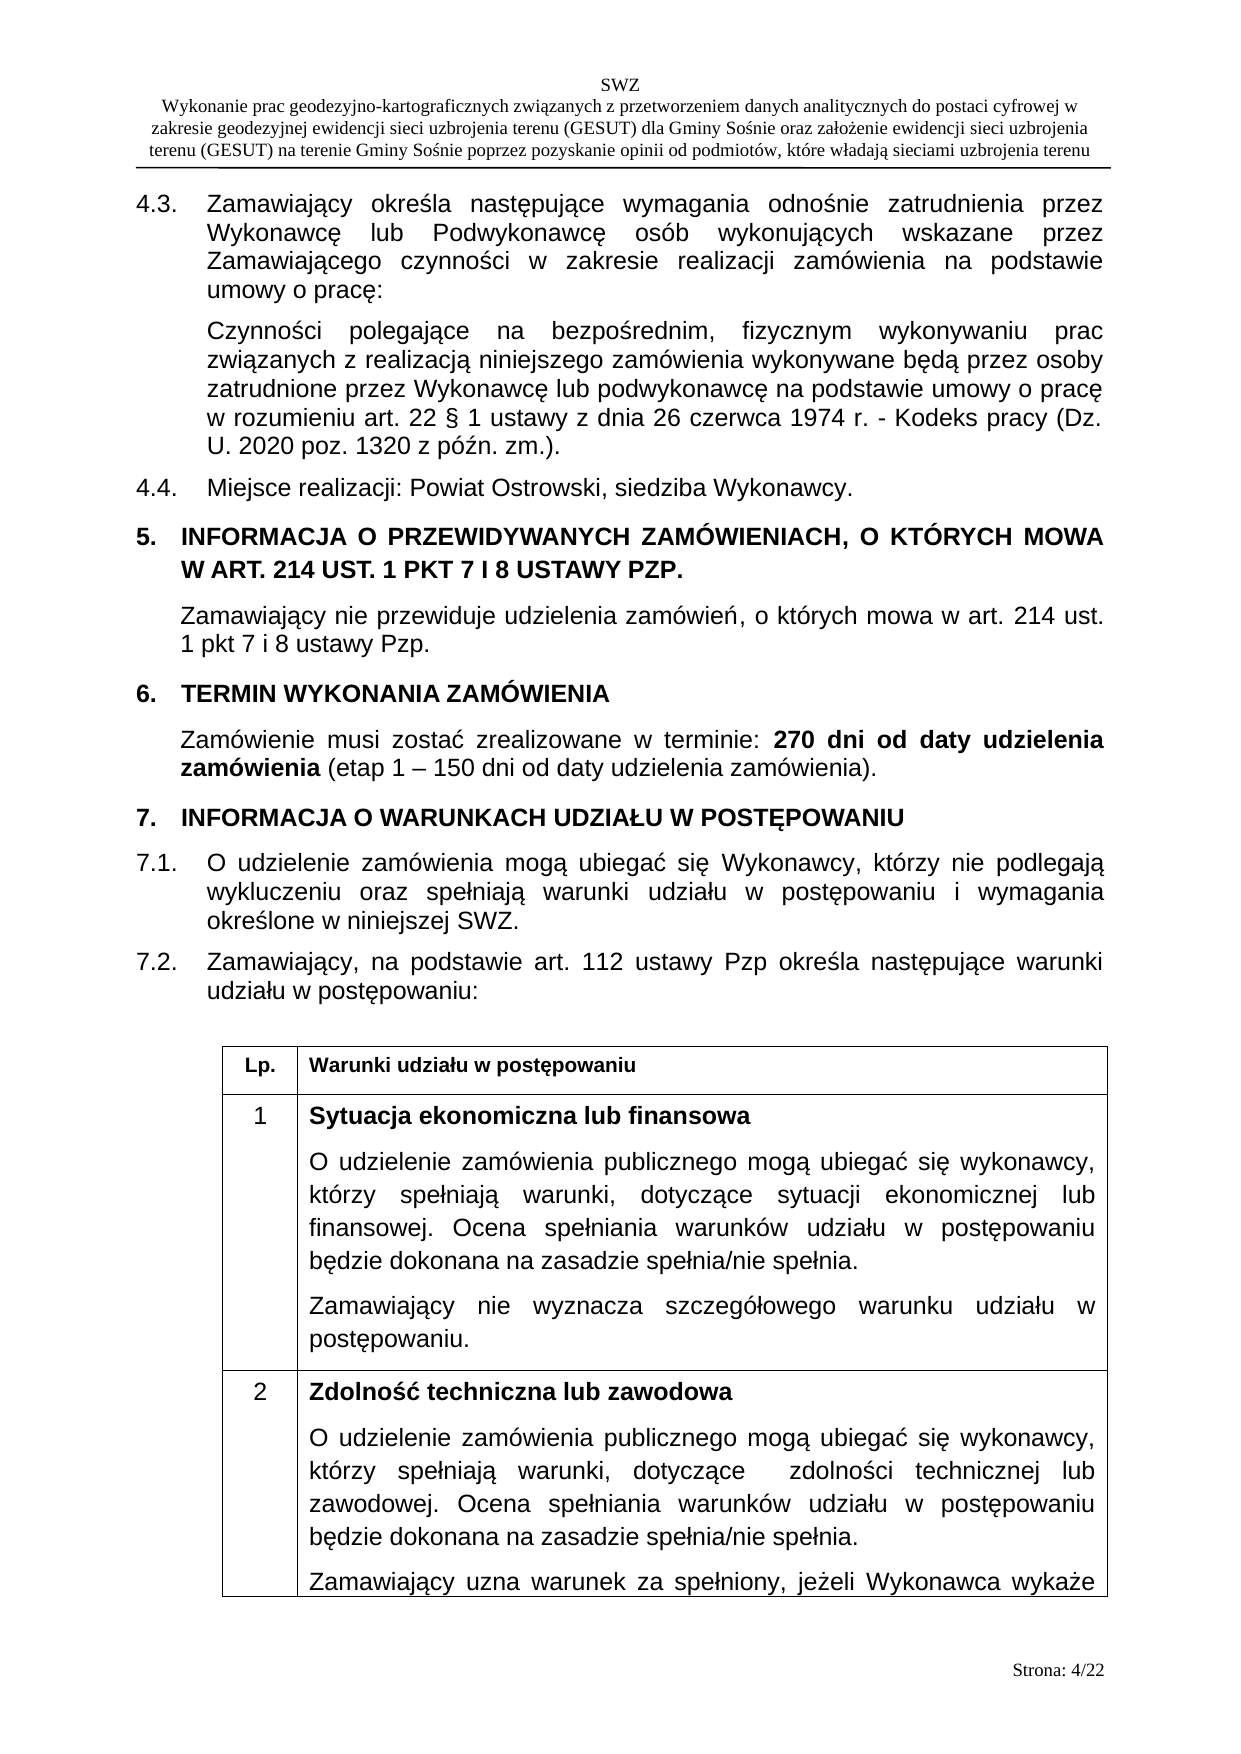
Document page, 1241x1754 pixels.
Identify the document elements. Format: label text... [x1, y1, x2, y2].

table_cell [298, 1371, 1107, 1596]
table_cell Sytuacja ekonomiczna lub finansowa O udzielenie zamówienia publicznego mogą ubiegać się wykonawcy, którzy spełniają warunki, dotyczące sytuacji ekonomicznej lub finansowej. Ocena spełniania warunków udziału w postępowaniu będzie dokonana na zasadzie spełnia/nie spełnia. Zamawiający nie wyznacza szczegółowego warunku udziału w postępowaniu. [298, 1095, 1107, 1370]
subtitle Zamawiający określa następujące wymagania odnośnie zatrudnienia przez Wykonawcę lub Podwykonawcę osób wykonujących wskazane przez Zamawiającego czynności w zakresie realizacji zamówienia na podstawie umowy o pracę: [136, 189, 1104, 304]
table_cell 1 [223, 1095, 297, 1370]
subtitle Zamawiający nie przewiduje udzielenia zamówień, o których mowa w art. 214 ust. 1 pkt 7 i 8 ustawy Pzp. [180, 601, 1104, 658]
subtitle Termin wykonania zamówienia [136, 679, 1104, 708]
subtitle Miejsce realizacji: Powiat Ostrowski, siedziba Wykonawcy. [136, 473, 1104, 501]
subtitle Informacja o warunkach udziału w postępowaniu [136, 803, 1104, 832]
table_header Warunki udziału w postępowaniu [298, 1047, 1107, 1094]
table_header Lp. [223, 1047, 297, 1094]
subtitle Informacja o przewidywanych zamówieniach, o których mowa w art. 214 ust. 1 pkt 7 i 8 USTAWY PZP. [136, 522, 1104, 584]
subtitle Czynności polegające na bezpośrednim, fizycznym wykonywaniu prac związanych z realizacją niniejszego zamówienia wykonywane będą przez osoby zatrudnione przez Wykonawcę lub podwykonawcę na podstawie umowy o pracę w rozumieniu art. 22 § 1 ustawy z dnia 26 czerwca 1974 r. - Kodeks pracy (Dz. U. 2020 poz. 1320 z późn. zm.). [207, 316, 1104, 460]
subtitle O udzielenie zamówienia mogą ubiegać się Wykonawcy, którzy nie podlegają wykluczeniu oraz spełniają warunki udziału w postępowaniu i wymagania określone w niniejszej SWZ. [136, 848, 1104, 935]
subtitle Zamówienie musi zostać zrealizowane w terminie: 270 dni od daty udzielenia zamówienia (etap 1 – 150 dni od daty udzielenia zamówienia). [180, 724, 1104, 782]
table_cell 2 [223, 1371, 297, 1596]
subtitle Zamawiający, na podstawie art. 112 ustawy Pzp określa następujące warunki udziału w postępowaniu: [136, 947, 1104, 1005]
